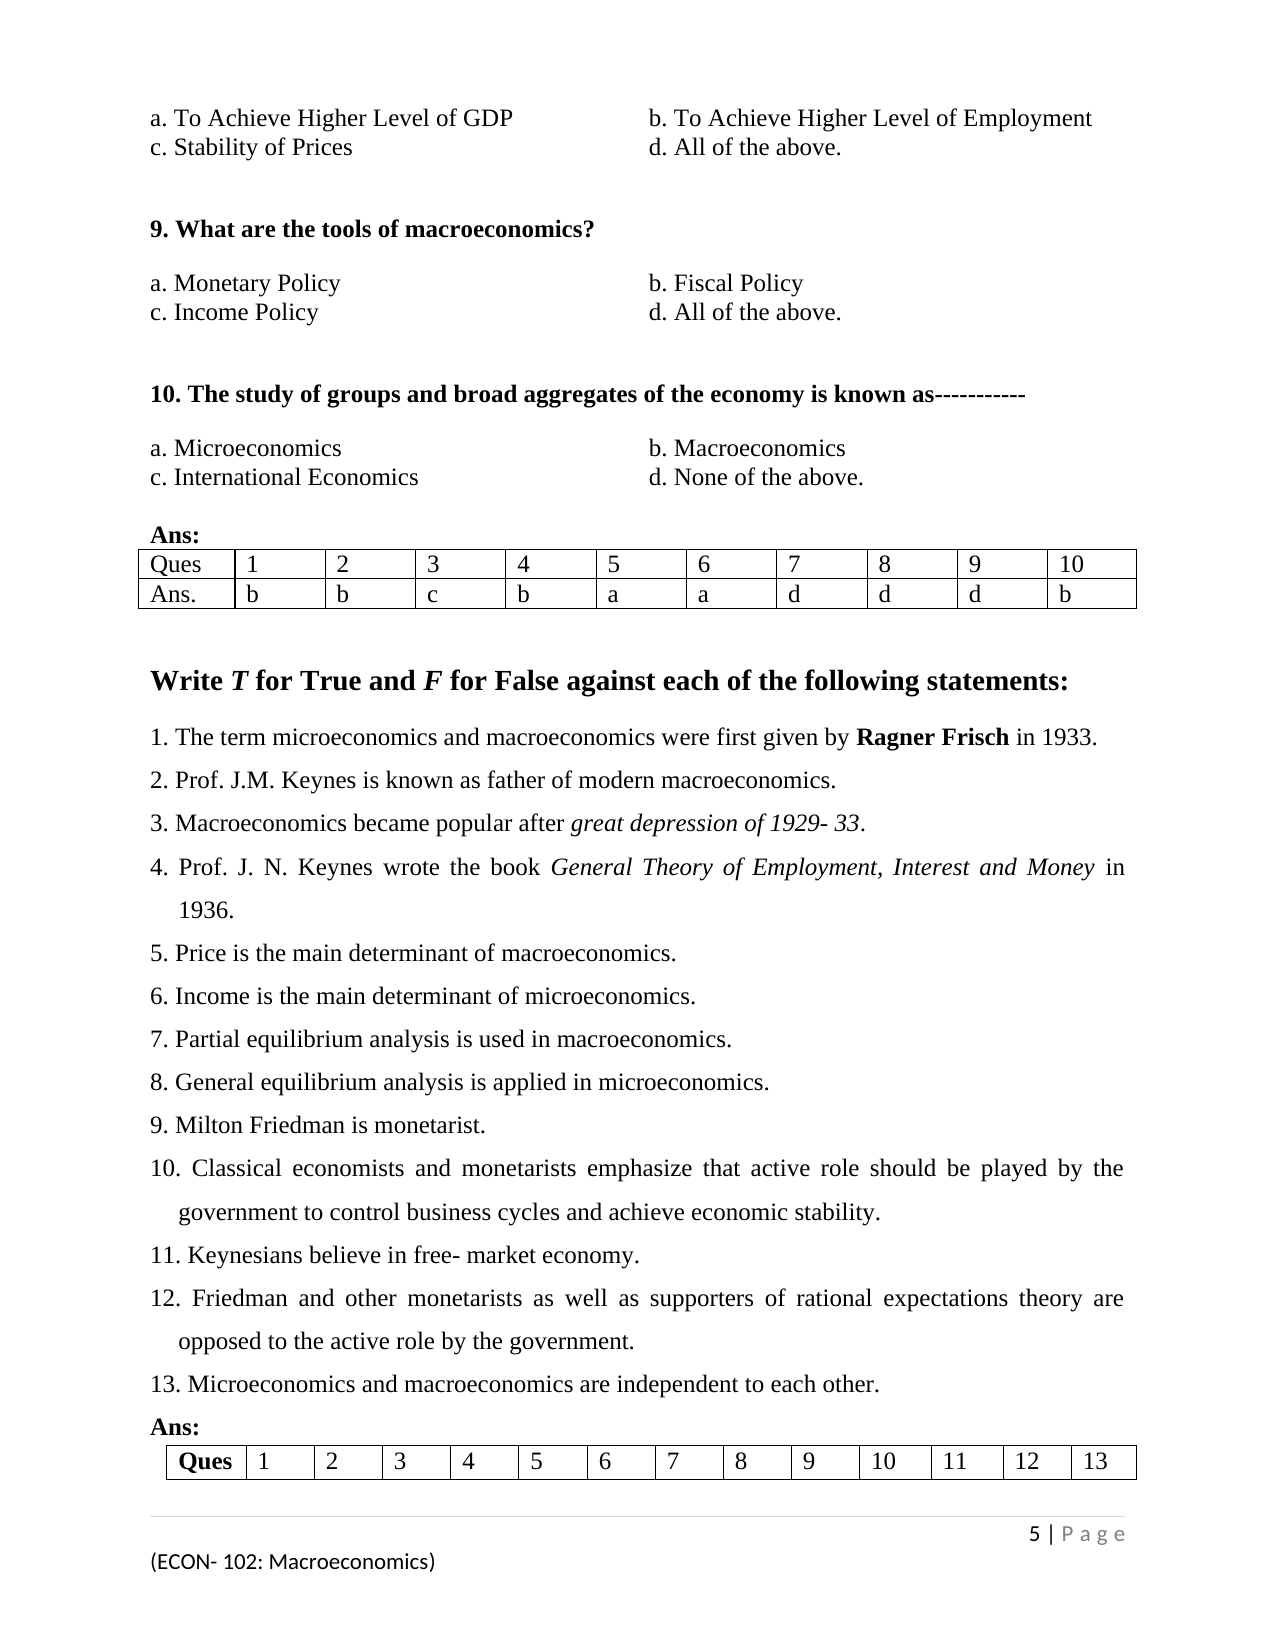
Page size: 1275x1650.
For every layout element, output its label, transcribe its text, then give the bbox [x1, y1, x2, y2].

table_cell a [687, 579, 776, 608]
text 2. Prof. J.M. Keynes is known as father of modern macroeconomics. [150, 765, 1125, 794]
table_cell a [597, 579, 686, 608]
table_cell Ans. [139, 579, 234, 608]
table_header Ques [167, 1446, 246, 1479]
table_header 4 [506, 550, 596, 578]
table_header 3 [416, 550, 505, 578]
table_header 5 [597, 550, 686, 578]
text 3. Macroeconomics became popular after great depression of 1929- 33. [150, 808, 1125, 837]
text 7. Partial equilibrium analysis is used in macroeconomics. [150, 1024, 1125, 1053]
text 13. Microeconomics and macroeconomics are independent to each other. [150, 1369, 1125, 1398]
text 4. Prof. J. N. Keynes wrote the book General Theory of Employment, Interest and Money in 1936. [150, 852, 1125, 923]
table_header 1 [236, 550, 325, 578]
table_header a. To Achieve Higher Level of GDP [139, 103, 637, 132]
text 9. Milton Friedman is monetarist. [150, 1110, 1125, 1139]
table_header 2 [315, 1446, 382, 1479]
table_header b. Macroeconomics [638, 434, 1136, 462]
table_header b. To Achieve Higher Level of Employment [638, 103, 1136, 132]
table_cell d [958, 579, 1047, 608]
table_cell b [236, 579, 325, 608]
table_header 10 [860, 1446, 931, 1479]
text 8. General equilibrium analysis is applied in microeconomics. [150, 1067, 1125, 1096]
table_cell d. None of the above. [638, 462, 1136, 491]
table_cell c [416, 579, 505, 608]
table_header b. Fiscal Policy [638, 268, 1136, 297]
table_cell d [868, 579, 957, 608]
table_header 1 [247, 1446, 314, 1479]
text 5. Price is the main determinant of macroeconomics. [150, 938, 1125, 967]
text Ans: [150, 520, 1125, 548]
table_header 3 [383, 1446, 450, 1479]
table_header 8 [724, 1446, 791, 1479]
table_cell b [1048, 579, 1136, 608]
table_header 4 [451, 1446, 518, 1479]
table_header 10 [1048, 550, 1136, 578]
text 11. Keynesians believe in free- market economy. [150, 1240, 1125, 1268]
table_cell b [326, 579, 415, 608]
table_header 7 [656, 1446, 723, 1479]
table_header 9 [792, 1446, 859, 1479]
table_header 9 [958, 550, 1047, 578]
table_header 2 [326, 550, 415, 578]
table_header 8 [868, 550, 957, 578]
table_header 12 [1004, 1446, 1071, 1479]
text 10. Classical economists and monetarists emphasize that active role should be played by the government to control business cycles and achieve economic stability. [150, 1153, 1125, 1225]
table_cell d [777, 579, 867, 608]
table_header 7 [777, 550, 867, 578]
table_cell c. International Economics [139, 462, 637, 491]
table_header 11 [932, 1446, 1003, 1479]
table_cell c. Income Policy [139, 297, 637, 326]
table_header Ques [139, 550, 234, 578]
text Write T for True and F for False against each of the following statements: [150, 663, 1125, 696]
table_cell b [506, 579, 596, 608]
text 12. Friedman and other monetarists as well as supporters of rational expectations theory are opposed to the active role by the government. [150, 1283, 1125, 1355]
text 1. The term microeconomics and macroeconomics were first given by Ragner Frisch in 1933. [150, 722, 1125, 751]
table_header 13 [1072, 1446, 1136, 1479]
table_cell d. All of the above. [638, 297, 1136, 326]
table_header 6 [687, 550, 776, 578]
table_cell c. Stability of Prices [139, 132, 637, 161]
table_header 6 [588, 1446, 655, 1479]
text 10. The study of groups and broad aggregates of the economy is known as----------- [150, 379, 1125, 408]
table_header a. Microeconomics [139, 434, 637, 462]
text Ans: [150, 1412, 1125, 1441]
text 9. What are the tools of macroeconomics? [150, 214, 1125, 243]
table_cell d. All of the above. [638, 132, 1136, 161]
text 6. Income is the main determinant of microeconomics. [150, 981, 1125, 1010]
table_header 5 [519, 1446, 587, 1479]
table_header a. Monetary Policy [139, 268, 637, 297]
